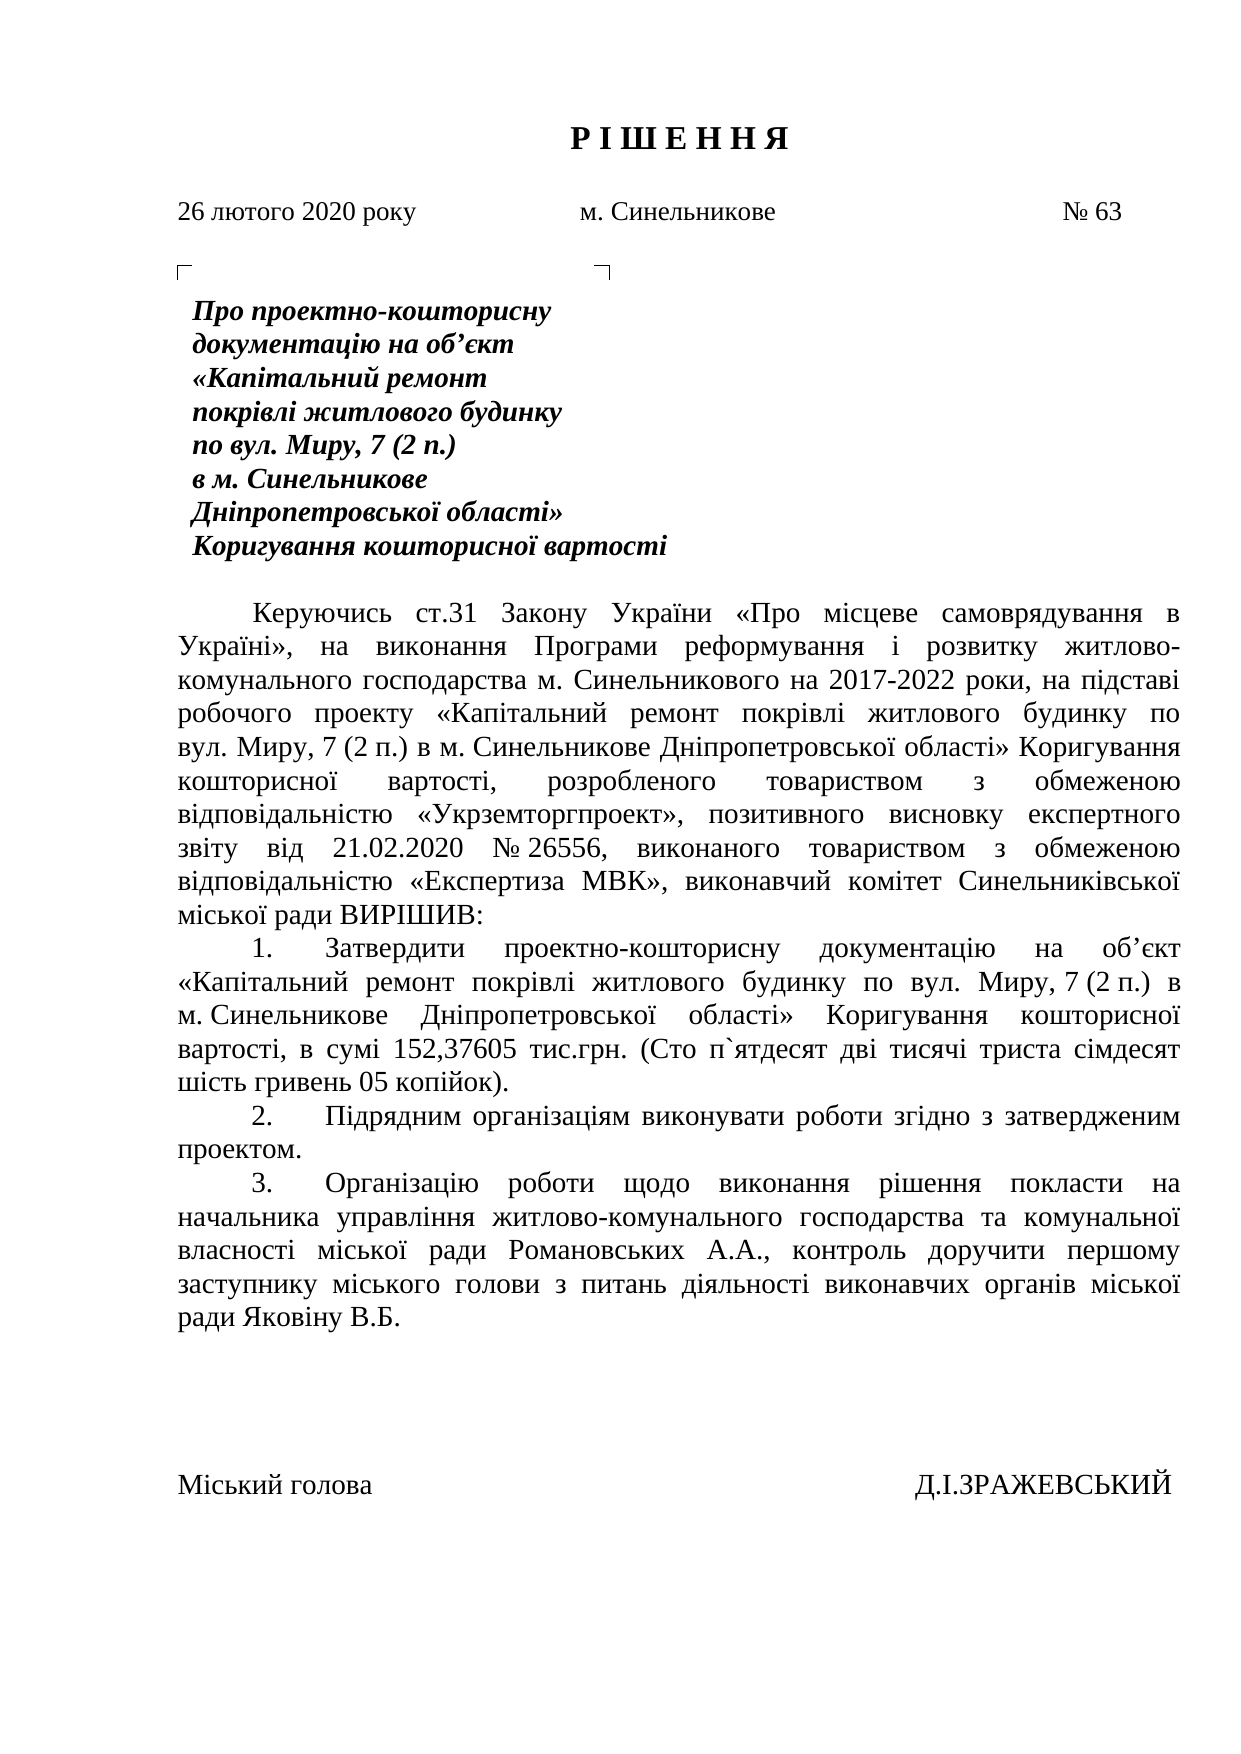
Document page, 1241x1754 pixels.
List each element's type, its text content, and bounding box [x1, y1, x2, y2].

text 26 лютого 2020 року м. Синельникове № 63 [177, 195, 1181, 226]
text в м. Синельникове [192, 461, 1181, 494]
text документацію на об’єкт [192, 327, 1181, 360]
text Міський голова Д.І.ЗРАЖЕВСЬКИЙ [177, 1467, 1181, 1501]
list Затвердити проектно-кошторисну документацію на об’єкт «Капітальний ремонт покрівлі житлового будинку по вул. Миру, 7 (2 п.) в м. Синельникове Дніпропетровської області» Коригування кошторисної вартості, в сумі 152,37605 тис.грн. (Сто п`ятдесят дві тисячі триста сімдесят шість гривень 05 копійок). [177, 930, 1181, 1098]
list Організацію роботи щодо виконання рішення покласти на начальника управління житлово-комунального господарства та комунальної власності міської ради Романовських А.А., контроль доручити першому заступнику міського голови з питань діяльності виконавчих органів міської ради Яковіну В.Б. [177, 1165, 1181, 1333]
text «Капітальний ремонт [192, 360, 1181, 394]
text Р І Ш Е Н Н Я [177, 118, 1181, 156]
text Коригування кошторисної вартості [192, 528, 1181, 561]
text Керуючись ст.31 Закону України «Про місцеве самоврядування в Україні», на виконання Програми реформування і розвитку житлово-комунального господарства м. Синельникового на 2017-2022 роки, на підставі робочого проекту «Капітальний ремонт покрівлі житлового будинку по вул. Миру, 7 (2 п.) в м. Синельникове Дніпропетровської області» Коригування кошторисної вартості, розробленого товариством з обмеженою відповідальністю «Укрземторгпроект», позитивного висновку експертного звіту від 21.02.2020 № 26556, виконаного товариством з обмеженою відповідальністю «Експертиза МВК», виконавчий комітет Синельниківської міської ради ВИРІШИВ: [177, 595, 1181, 930]
text Дніпропетровської області» [192, 494, 1181, 528]
list Підрядним організаціям виконувати роботи згідно з затвердженим проектом. [177, 1098, 1181, 1165]
text покрівлі житлового будинку [192, 394, 1181, 427]
text Про проектно-кошторисну [192, 293, 1181, 327]
text по вул. Миру, 7 (2 п.) [192, 427, 1181, 461]
